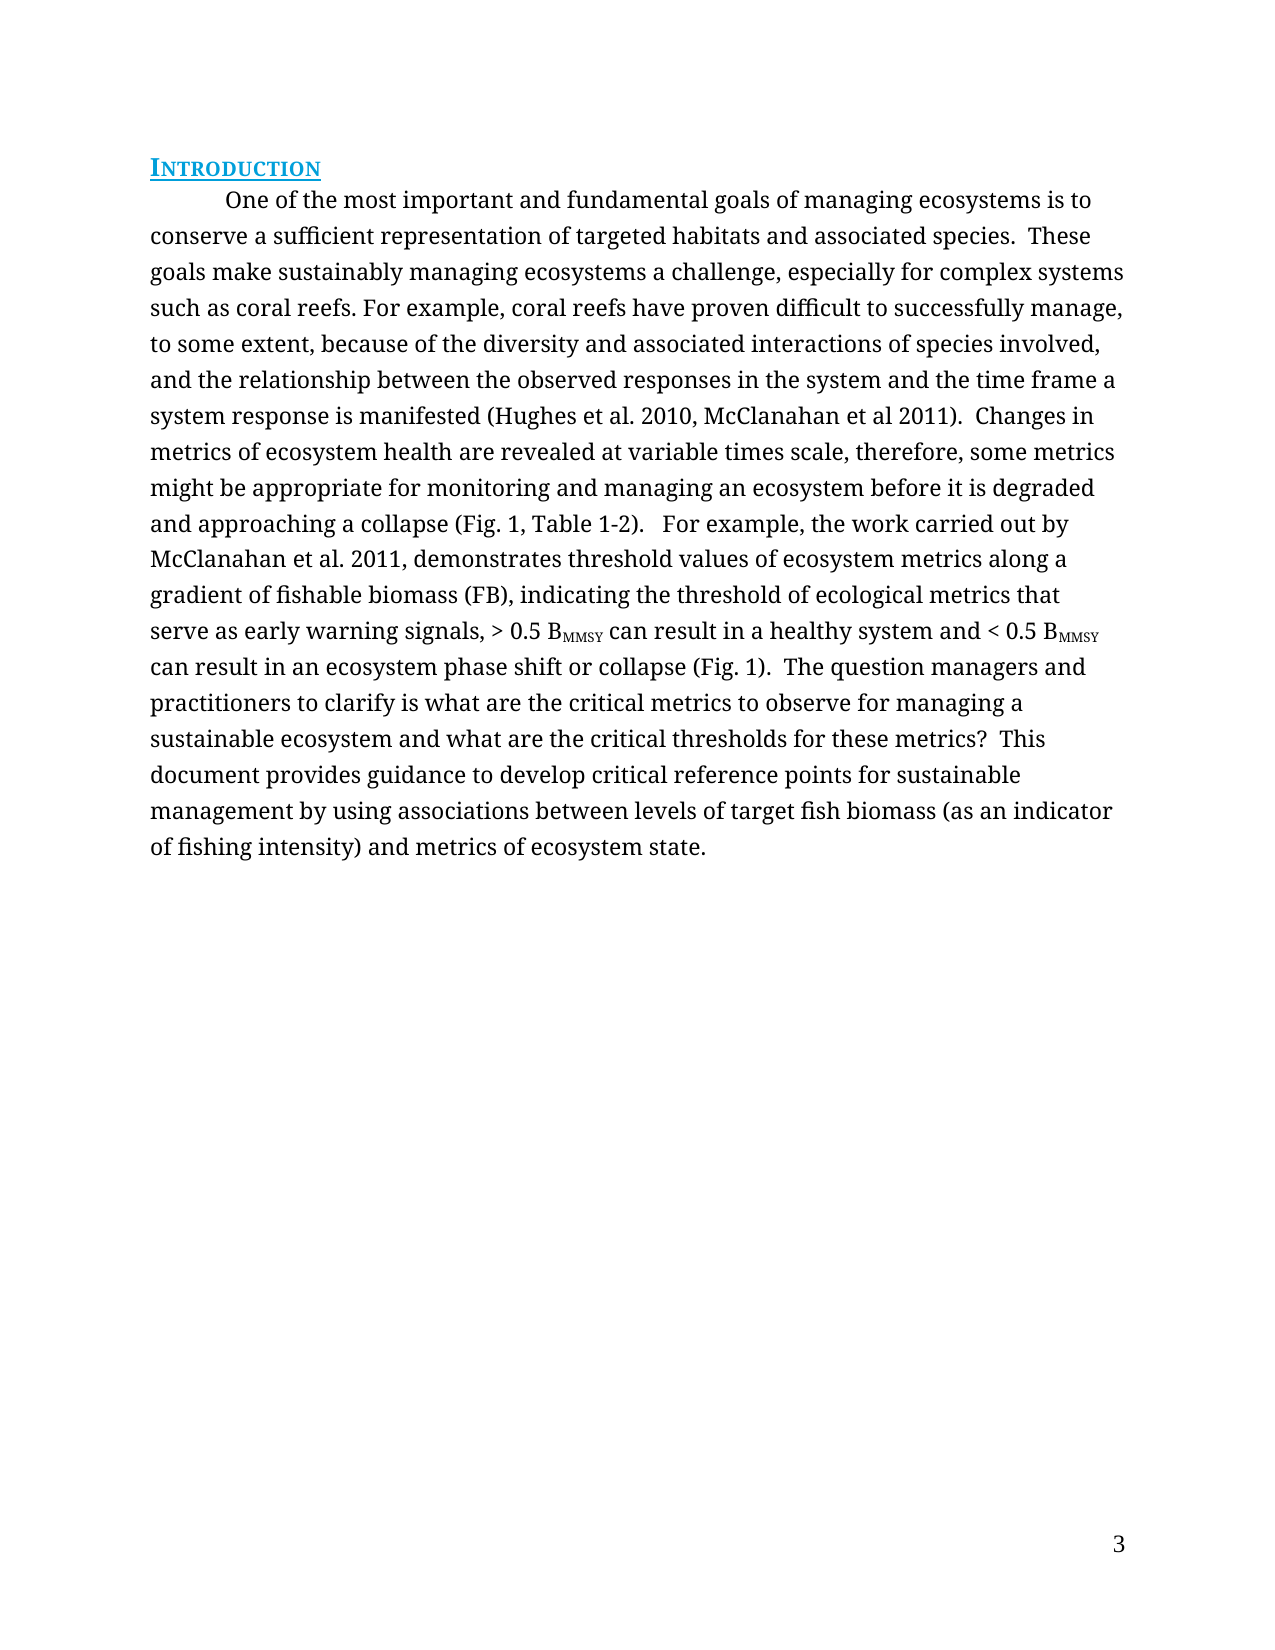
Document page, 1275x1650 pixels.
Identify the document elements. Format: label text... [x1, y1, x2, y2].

text One of the most important and fundamental goals of managing ecosystems is to conserve a sufficient representation of targeted habitats and associated species. These goals make sustainably managing ecosystems a challenge, especially for complex systems such as coral reefs. For example, coral reefs have proven difficult to successfully manage, to some extent, because of the diversity and associated interactions of species involved, and the relationship between the observed responses in the system and the time frame a system response is manifested (Hughes et al. 2010, McClanahan et al 2011). Changes in metrics of ecosystem health are revealed at variable times scale, therefore, some metrics might be appropriate for monitoring and managing an ecosystem before it is degraded and approaching a collapse (Fig. 1, Table 1-2). For example, the work carried out by McClanahan et al. 2011, demonstrates threshold values of ecosystem metrics along a gradient of fishable biomass (FB), indicating the threshold of ecological metrics that serve as early warning signals, > 0.5 BMMSY can result in a healthy system and < 0.5 BMMSY can result in an ecosystem phase shift or collapse (Fig. 1). The question managers and practitioners to clarify is what are the critical metrics to observe for managing a sustainable ecosystem and what are the critical thresholds for these metrics? This document provides guidance to develop critical reference points for sustainable management by using associations between levels of target fish biomass (as an indicator of fishing intensity) and metrics of ecosystem state. [150, 184, 1125, 862]
text Introduction [150, 150, 1125, 184]
